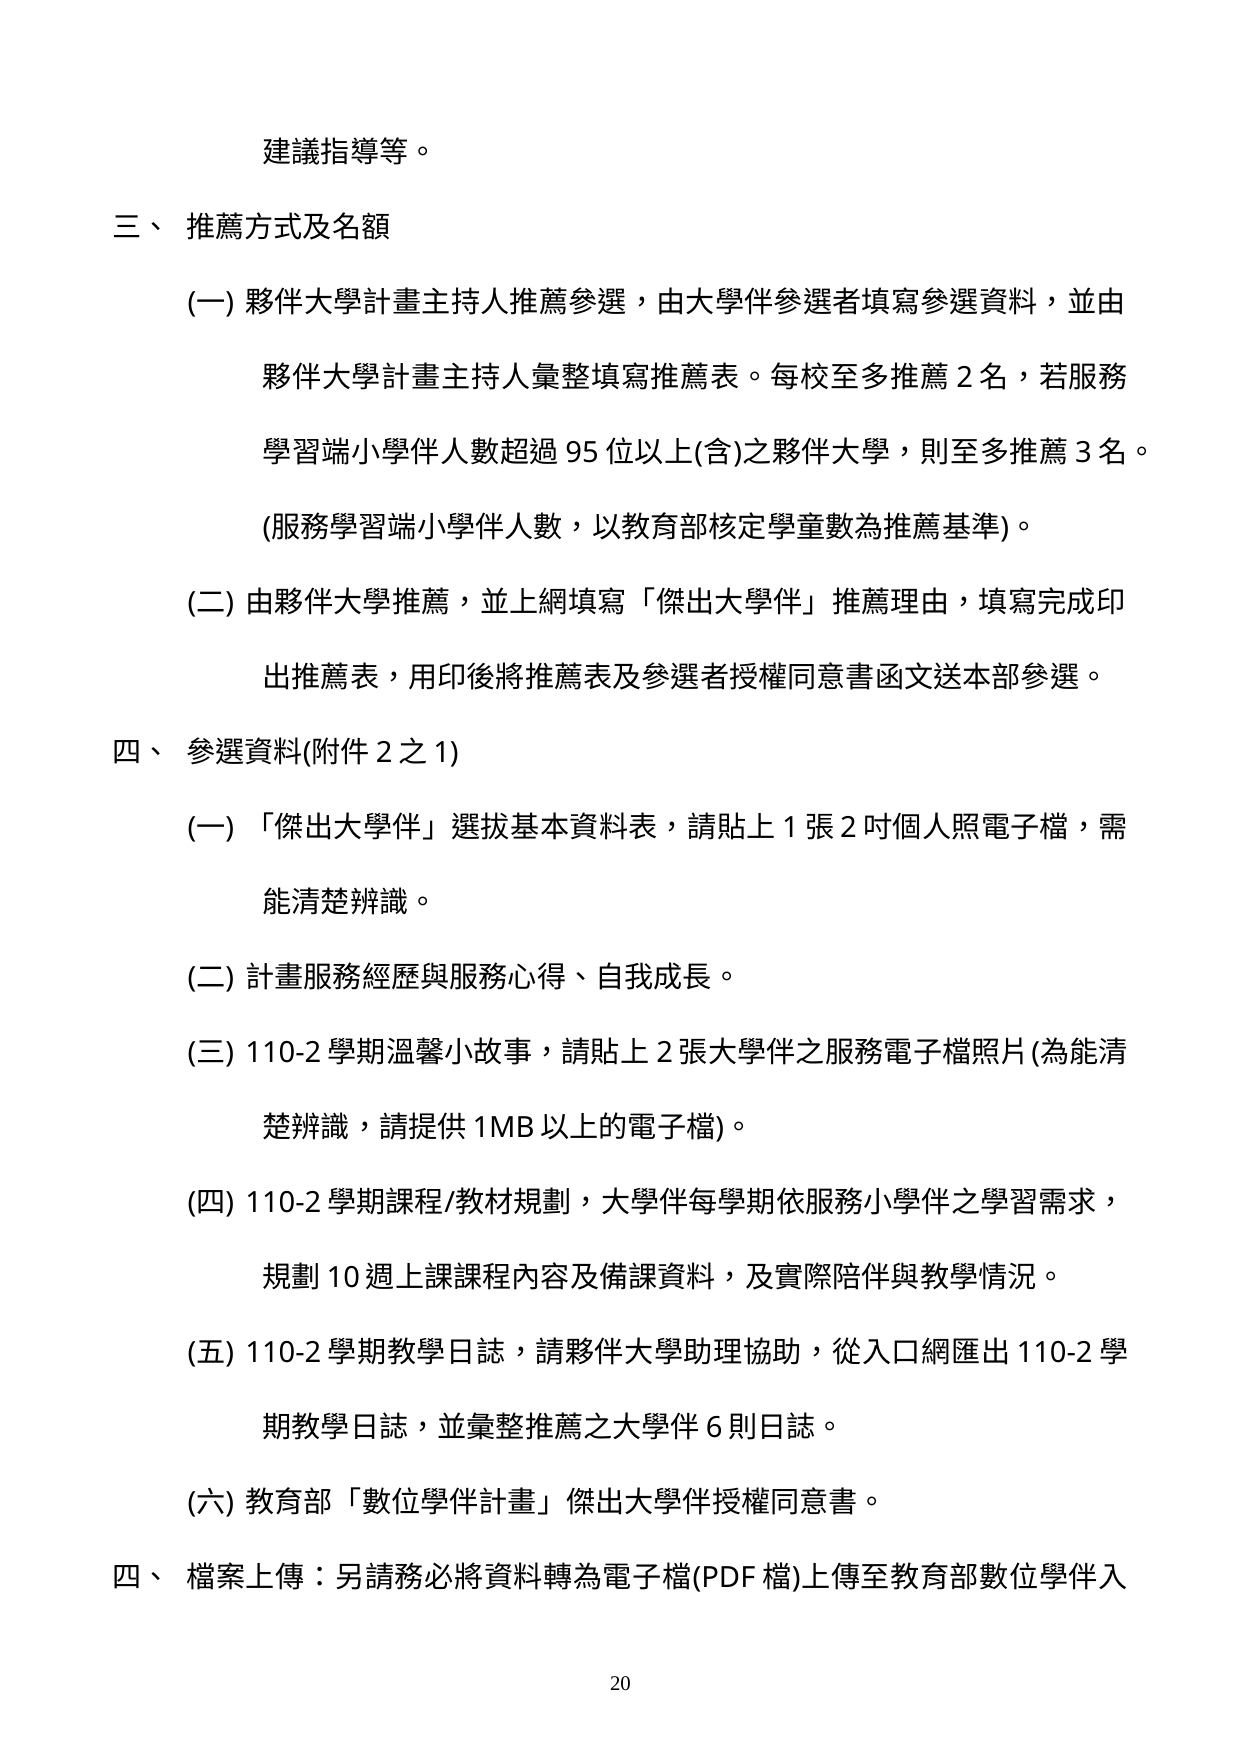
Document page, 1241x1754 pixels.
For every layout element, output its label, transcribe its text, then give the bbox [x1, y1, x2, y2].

list 推薦方式及名額 [112, 187, 1128, 262]
list 教育部「數位學伴計畫」傑出大學伴授權同意書。 [187, 1462, 1128, 1537]
list 110-2學期課程/教材規劃，大學伴每學期依服務小學伴之學習需求，規劃10週上課課程內容及備課資料，及實際陪伴與教學情況。 [187, 1162, 1128, 1312]
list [112, 1537, 1128, 1612]
list 由夥伴大學推薦，並上網填寫「傑出大學伴」推薦理由，填寫完成印出推薦表，用印後將推薦表及參選者授權同意書函文送本部參選。 [187, 562, 1128, 712]
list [187, 112, 1128, 187]
list 「傑出大學伴」選拔基本資料表，請貼上1張2吋個人照電子檔，需能清楚辨識。 [187, 787, 1128, 937]
list 計畫服務經歷與服務心得、自我成長。 [187, 937, 1128, 1012]
list 110-2學期教學日誌，請夥伴大學助理協助，從入口網匯出110-2學期教學日誌，並彙整推薦之大學伴6則日誌。 [187, 1312, 1128, 1462]
list 參選資料(附件2之1) [112, 712, 1128, 787]
list 110-2學期溫馨小故事，請貼上2張大學伴之服務電子檔照片(為能清楚辨識，請提供1MB以上的電子檔)。 [187, 1012, 1128, 1162]
list 夥伴大學計畫主持人推薦參選，由大學伴參選者填寫參選資料，並由夥伴大學計畫主持人彙整填寫推薦表。每校至多推薦2名，若服務學習端小學伴人數超過95位以上(含)之夥伴大學，則至多推薦3名。(服務學習端小學伴人數，以教育部核定學童數為推薦基準)。 [187, 262, 1128, 562]
